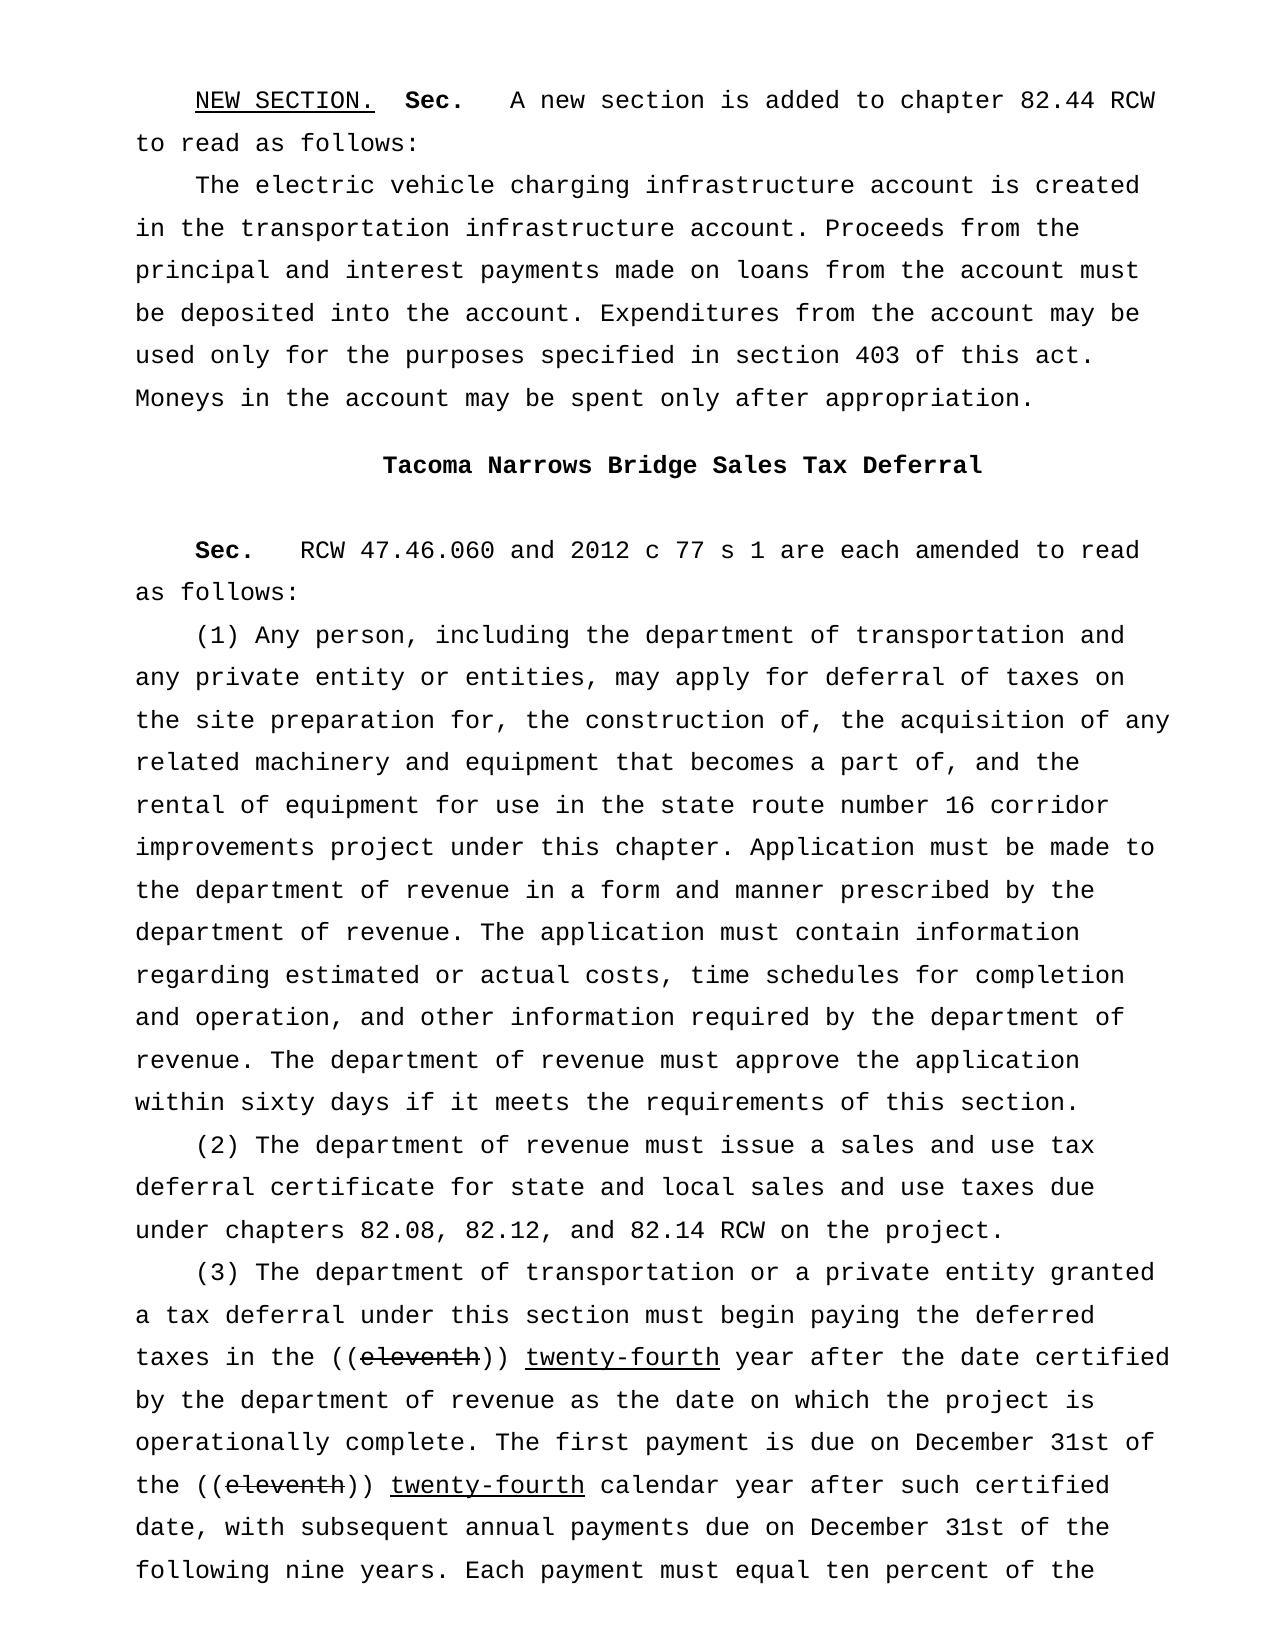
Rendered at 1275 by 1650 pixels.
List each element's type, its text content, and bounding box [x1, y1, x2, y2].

text The electric vehicle charging infrastructure account is created in the transportation infrastructure account. Proceeds from the principal and interest payments made on loans from the account must be deposited into the account. Expenditures from the account may be used only for the purposes specified in section 403 of this act. Moneys in the account may be spent only after appropriation. [135, 160, 1170, 415]
text (1) Any person, including the department of transportation and any private entity or entities, may apply for deferral of taxes on the site preparation for, the construction of, the acquisition of any related machinery and equipment that becomes a part of, and the rental of equipment for use in the state route number 16 corridor improvements project under this chapter. Application must be made to the department of revenue in a form and manner prescribed by the department of revenue. The application must contain information regarding estimated or actual costs, time schedules for completion and operation, and other information required by the department of revenue. The department of revenue must approve the application within sixty days if it meets the requirements of this section. [135, 609, 1170, 1119]
text Tacoma Narrows Bridge Sales Tax Deferral [135, 440, 1170, 482]
text Sec. RCW 47.46.060 and 2012 c 77 s 1 are each amended to read as follows: [135, 524, 1170, 609]
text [135, 1247, 1170, 1587]
text (2) The department of revenue must issue a sales and use tax deferral certificate for state and local sales and use taxes due under chapters 82.08, 82.12, and 82.14 RCW on the project. [135, 1119, 1170, 1247]
text NEW SECTION. Sec. A new section is added to chapter 82.44 RCW to read as follows: [135, 75, 1170, 160]
